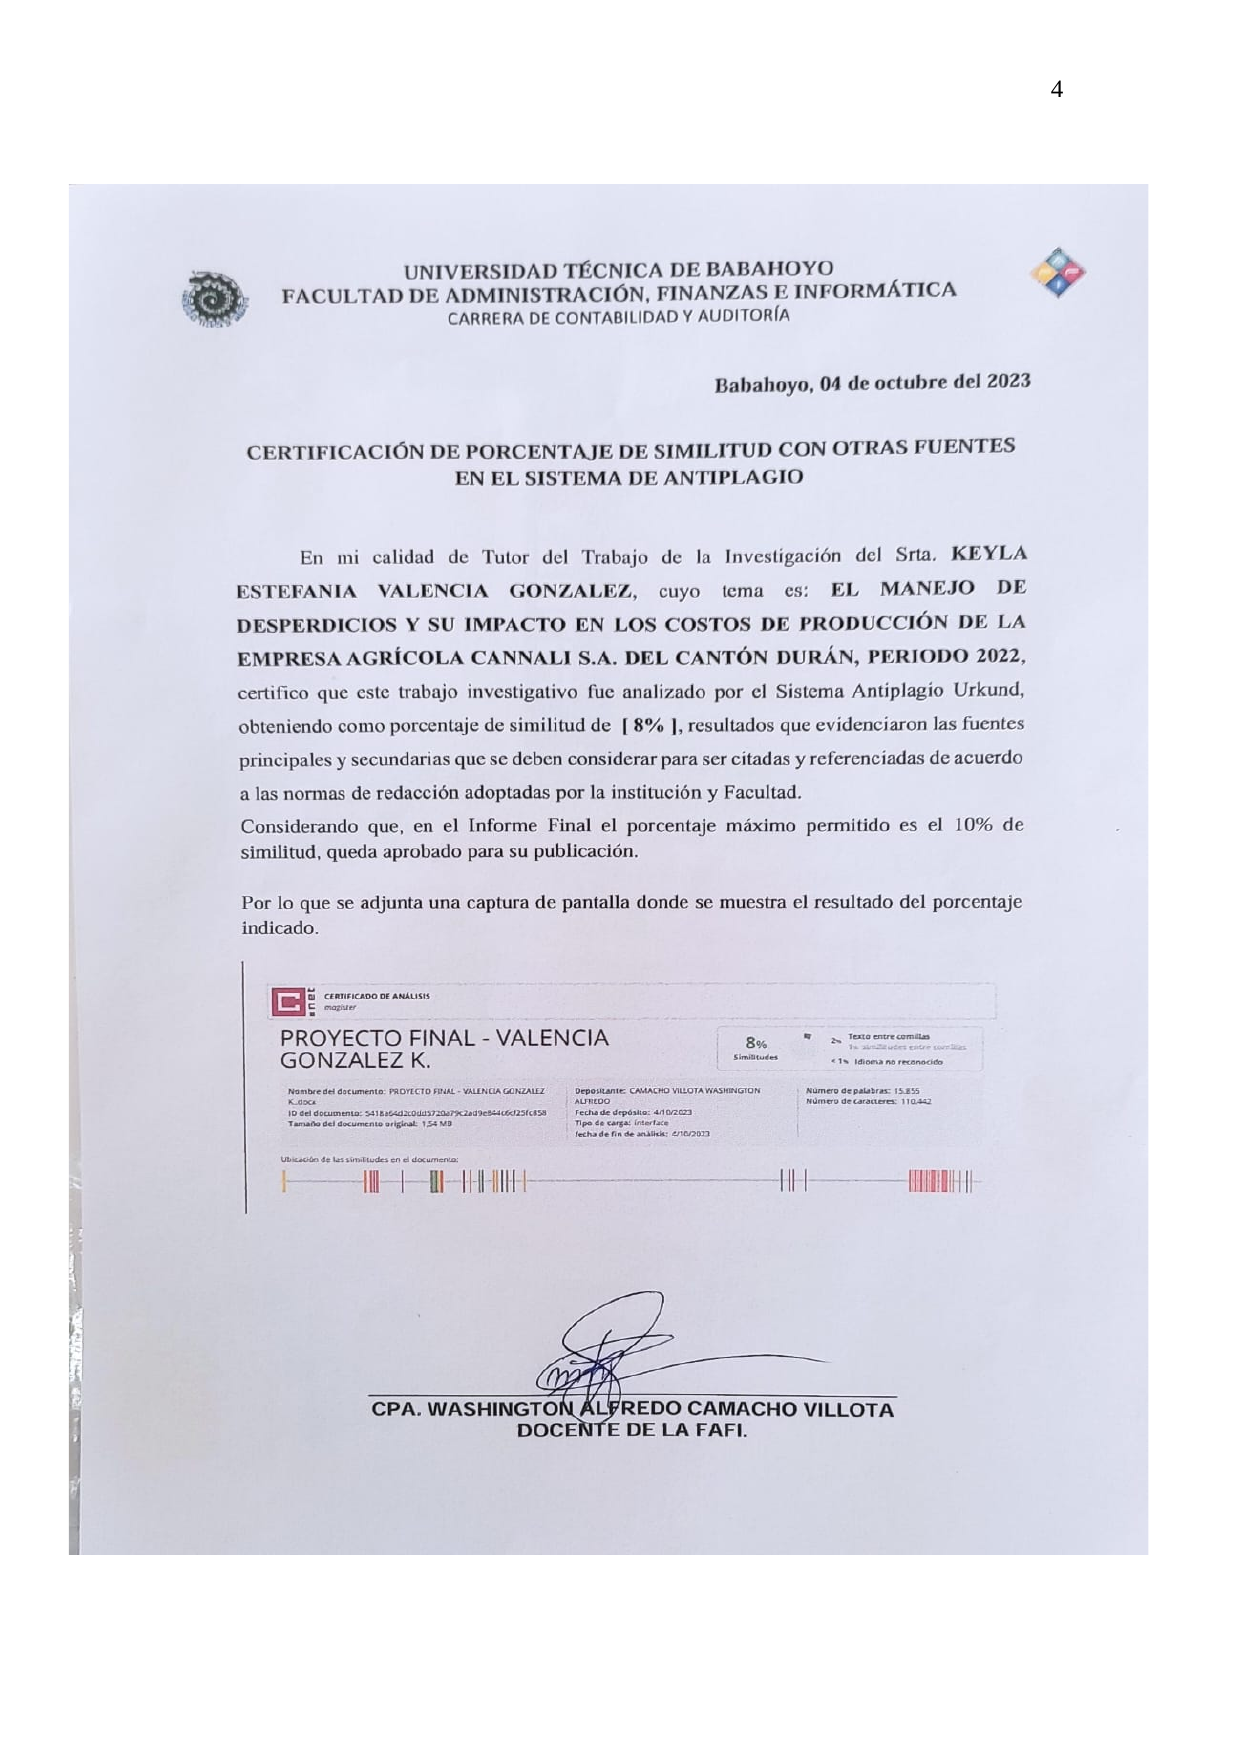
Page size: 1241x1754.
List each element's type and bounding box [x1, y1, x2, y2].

picture [68, 184, 1149, 1555]
